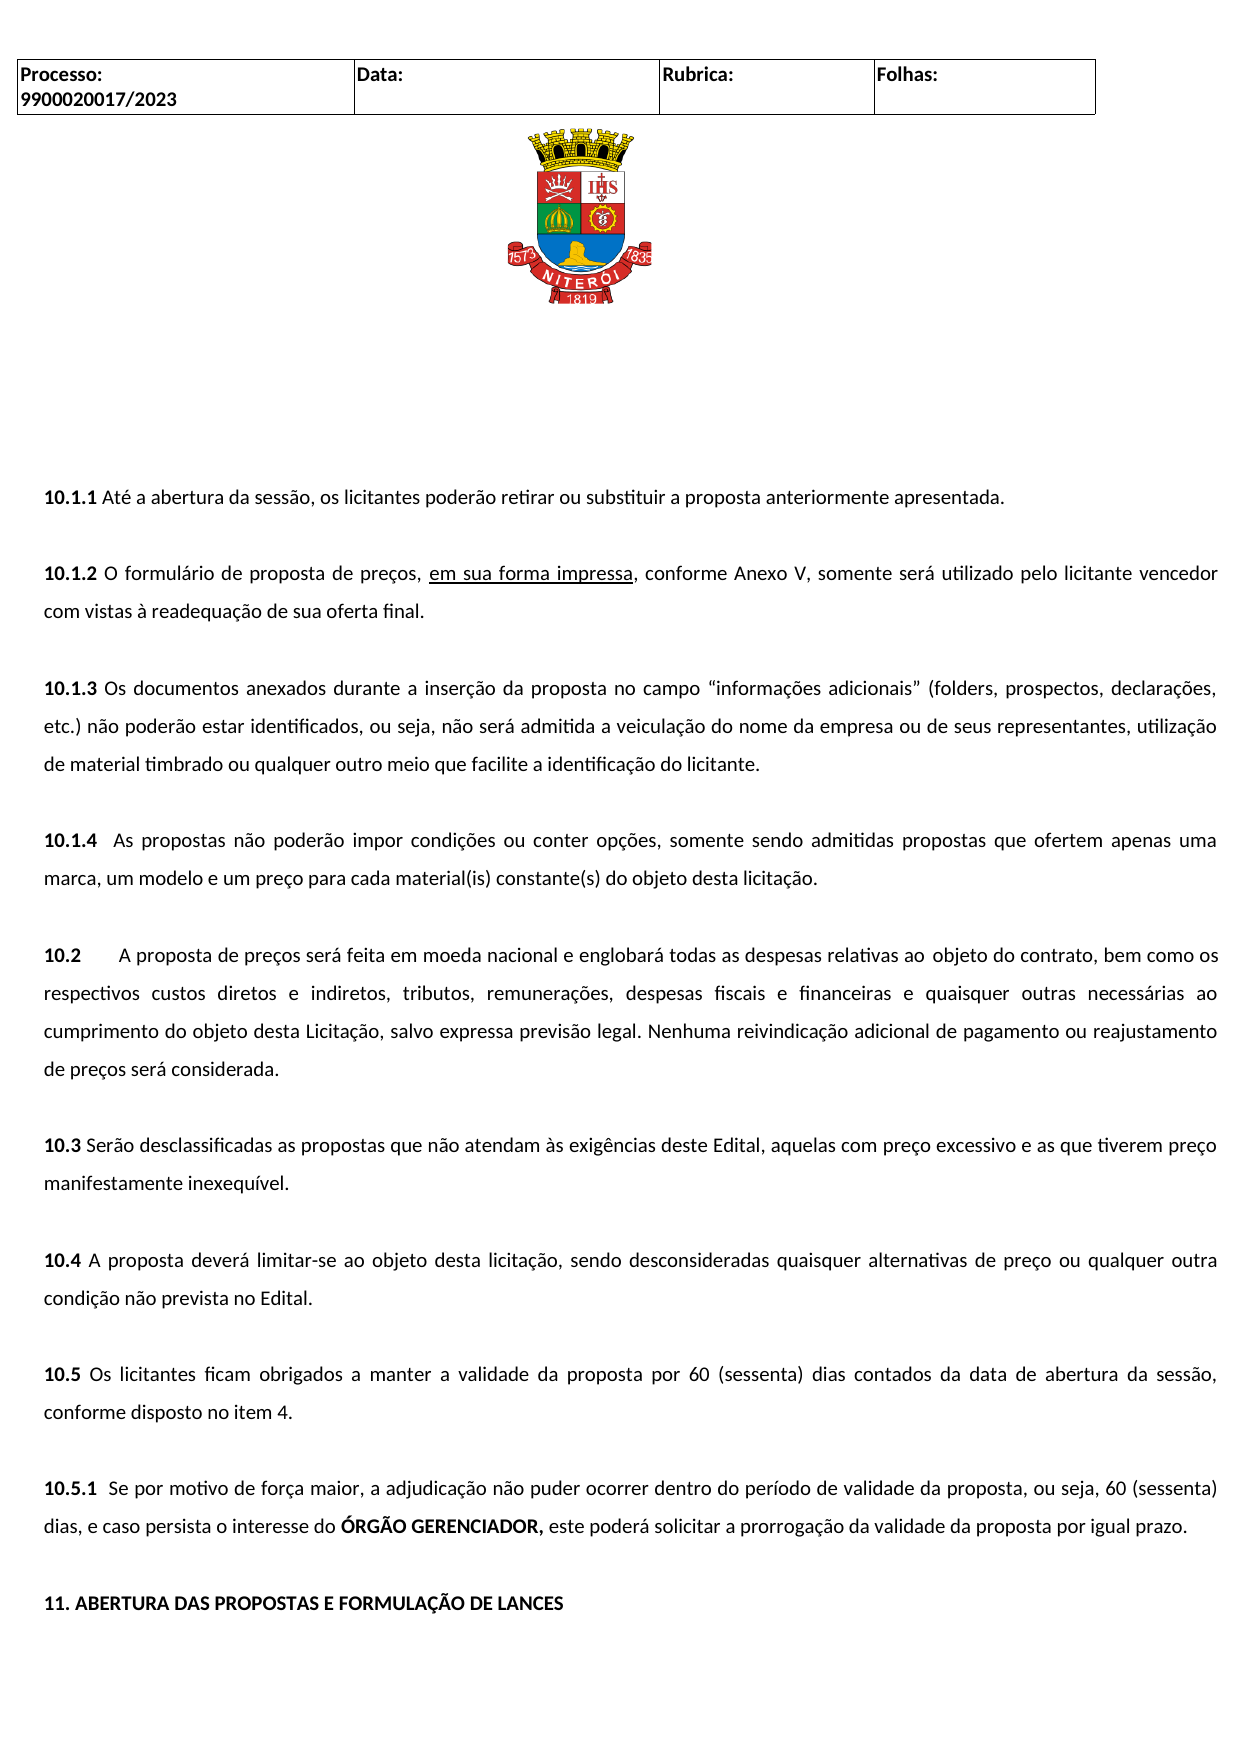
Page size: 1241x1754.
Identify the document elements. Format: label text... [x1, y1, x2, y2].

text 10.1.1 Até a abertura da sessão, os licitantes poderão retirar ou substituir a proposta anteriormente apresentada. [44, 484, 1219, 510]
text 10.1.4 As propostas não poderão impor condições ou conter opções, somente sendo admitidas propostas que ofertem apenas uma marca, um modelo e um preço para cada material(is) constante(s) do objeto desta licitação. [44, 827, 1219, 891]
text 10.1.3 Os documentos anexados durante a inserção da proposta no campo “informações adicionais” (folders, prospectos, declarações, etc.) não poderão estar identificados, ou seja, não será admitida a veiculação do nome da empresa ou de seus representantes, utilização de material timbrado ou qualquer outro meio que facilite a identificação do licitante. [44, 675, 1219, 777]
text 10.5 Os licitantes ficam obrigados a manter a validade da proposta por 60 (sessenta) dias contados da data de abertura da sessão, conforme disposto no item 4. [44, 1361, 1219, 1425]
text 10.5.1 Se por motivo de força maior, a adjudicação não puder ocorrer dentro do período de validade da proposta, ou seja, 60 (sessenta) dias, e caso persista o interesse do ÓRGÃO GERENCIADOR, este poderá solicitar a prorrogação da validade da proposta por igual prazo. [44, 1476, 1219, 1539]
text 10.2 A proposta de preços será feita em moeda nacional e englobará todas as despesas relativas ao objeto do contrato, bem como os respectivos custos diretos e indiretos, tributos, remunerações, despesas fiscais e financeiras e quaisquer outras necessárias ao cumprimento do objeto desta Licitação, salvo expressa previsão legal. Nenhuma reivindicação adicional de pagamento ou reajustamento de preços será considerada. [44, 942, 1219, 1082]
text 10.3 Serão desclassificadas as propostas que não atendam às exigências deste Edital, aquelas com preço excessivo e as que tiverem preço manifestamente inexequível. [44, 1132, 1219, 1196]
picture [507, 128, 652, 304]
text 10.1.2 O formulário de proposta de preços, em sua forma impressa, conforme Anexo V, somente será utilizado pelo licitante vencedor com vistas à readequação de sua oferta final. [44, 561, 1219, 624]
text 11. ABERTURA DAS PROPOSTAS E FORMULAÇÃO DE LANCES [44, 1590, 1219, 1615]
text 10.4 A proposta deverá limitar-se ao objeto desta licitação, sendo desconsideradas quaisquer alternativas de preço ou qualquer outra condição não prevista no Edital. [44, 1247, 1219, 1310]
